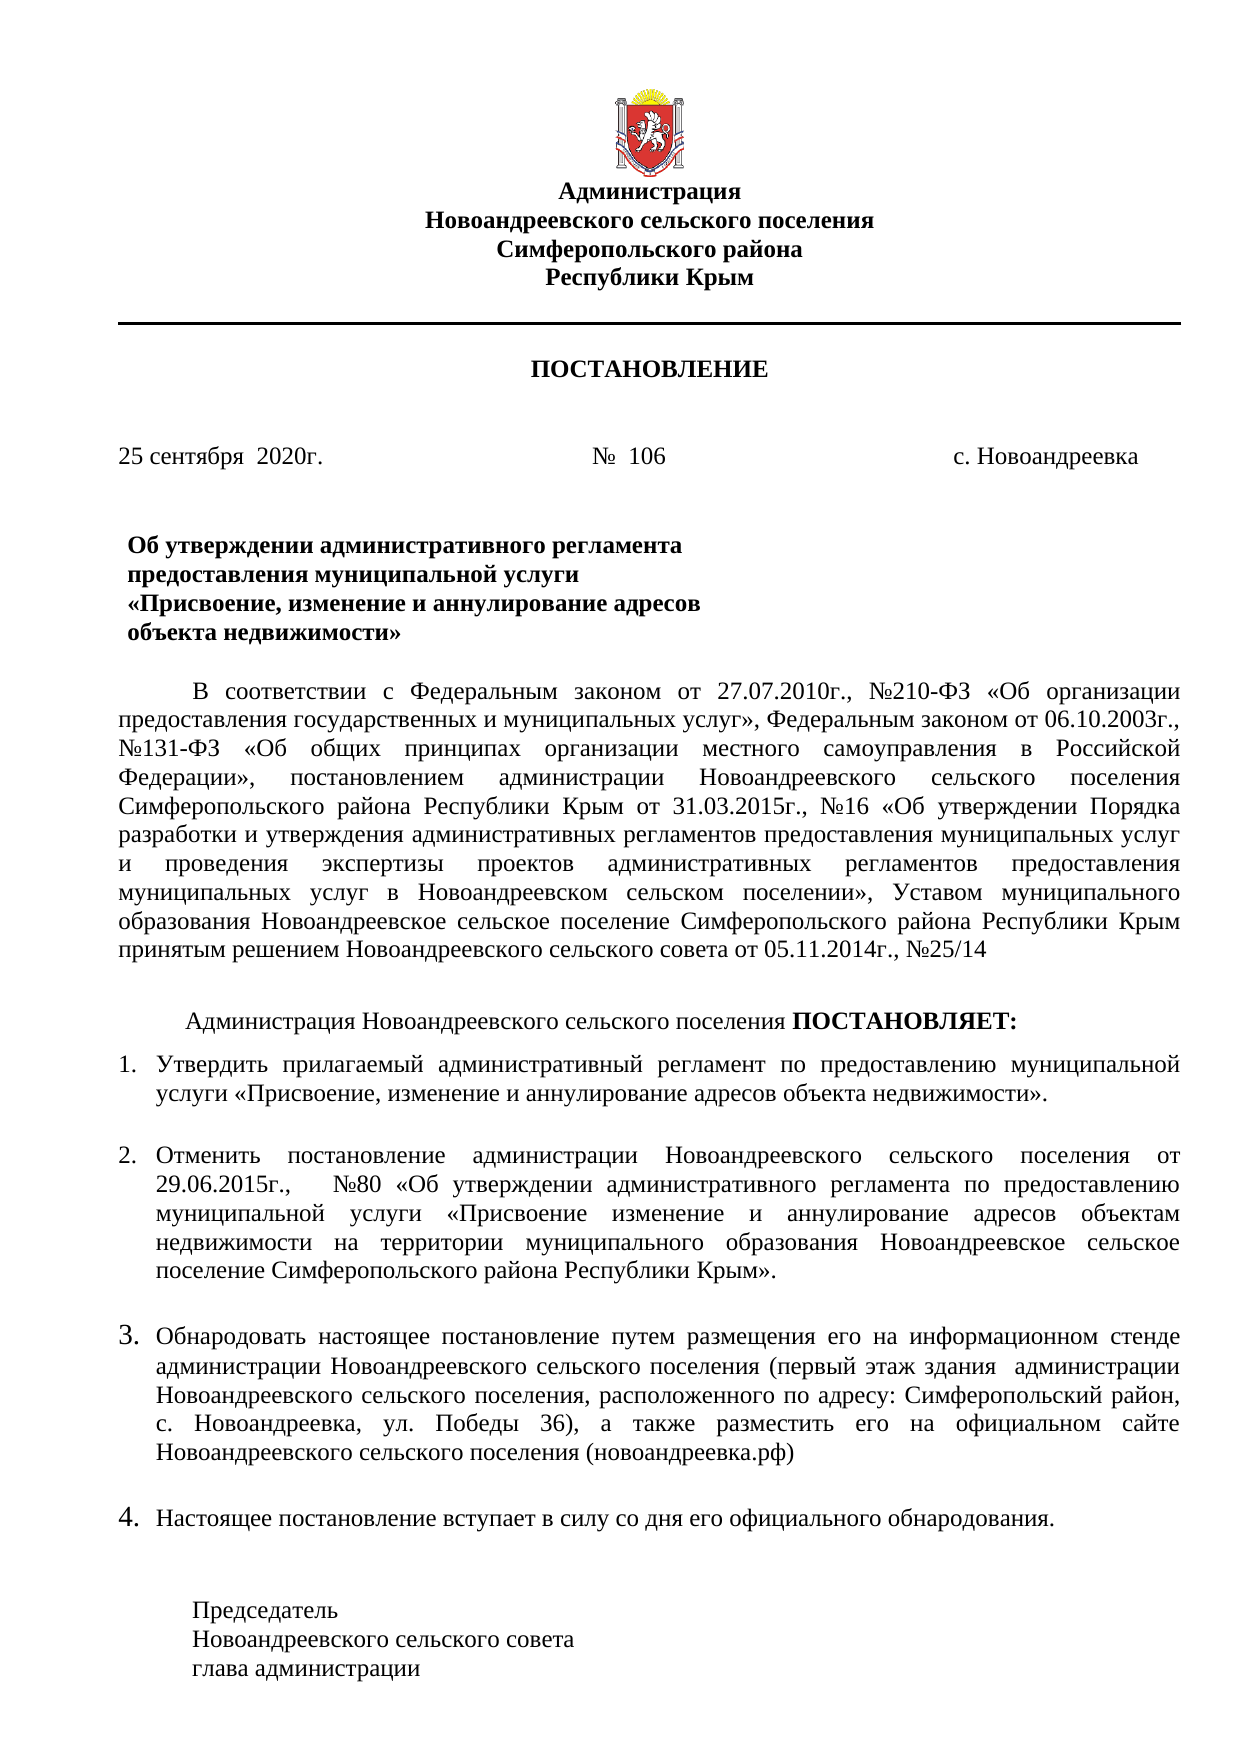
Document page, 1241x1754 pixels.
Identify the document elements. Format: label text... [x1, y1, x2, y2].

list Отменить постановление администрации Новоандреевского сельского поселения от 29.06.2015г., №80 «Об утверждении административного регламента по предоставлению муниципальной услуги «Присвоение изменение и аннулирование адресов объектам недвижимости на территории муниципального образования Новоандреевское сельское поселение Симферопольского района Республики Крым». [118, 1141, 1181, 1284]
list Обнародовать настоящее постановление путем размещения его на информационном стенде администрации Новоандреевского сельского поселения (первый этаж здания администрации Новоандреевского сельского поселения, расположенного по адресу: Симферопольский район, с. Новоандреевка, ул. Победы 36), а также разместить его на официальном сайте Новоандреевского сельского поселения (новоандреевка.рф) [118, 1317, 1181, 1466]
text Администрация [118, 176, 1181, 205]
list Утвердить прилагаемый административный регламент по предоставлению муниципальной услуги «Присвоение, изменение и аннулирование адресов объекта недвижимости». [118, 1049, 1181, 1107]
text Председатель [118, 1595, 1181, 1624]
text Симферопольского района [118, 234, 1181, 262]
text В соответствии с Федеральным законом от 27.07.2010г., №210-ФЗ «Об организации предоставления государственных и муниципальных услуг», Федеральным законом от 06.10.2003г., №131-ФЗ «Об общих принципах организации местного самоуправления в Российской Федерации», постановлением администрации Новоандреевского сельского поселения Симферопольского района Республики Крым от 31.03.2015г., №16 «Об утверждении Порядка разработки и утверждения административных регламентов предоставления муниципальных услуг и проведения экспертизы проектов административных регламентов предоставления муниципальных услуг в Новоандреевском сельском поселении», Уставом муниципального образования Новоандреевское сельское поселение Симферопольского района Республики Крым принятым решением Новоандреевского сельского совета от 05.11.2014г., №25/14 [118, 676, 1181, 963]
text глава администрации [118, 1653, 1181, 1682]
text Республики Крым [118, 262, 1181, 291]
picture [615, 88, 684, 177]
text ПОСТАНОВЛЕНИЕ [118, 354, 1181, 383]
list Настоящее постановление вступает в силу со дня его официального обнародования. [118, 1499, 1181, 1533]
text Новоандреевского сельского совета [118, 1624, 1181, 1653]
text Администрация Новоандреевского сельского поселения ПОСТАНОВЛЯЕТ: [120, 1006, 1181, 1035]
text Новоандреевского сельского поселения [118, 205, 1181, 234]
text 25 сентября 2020г. № 106 с. Новоандреевка [118, 441, 1181, 470]
